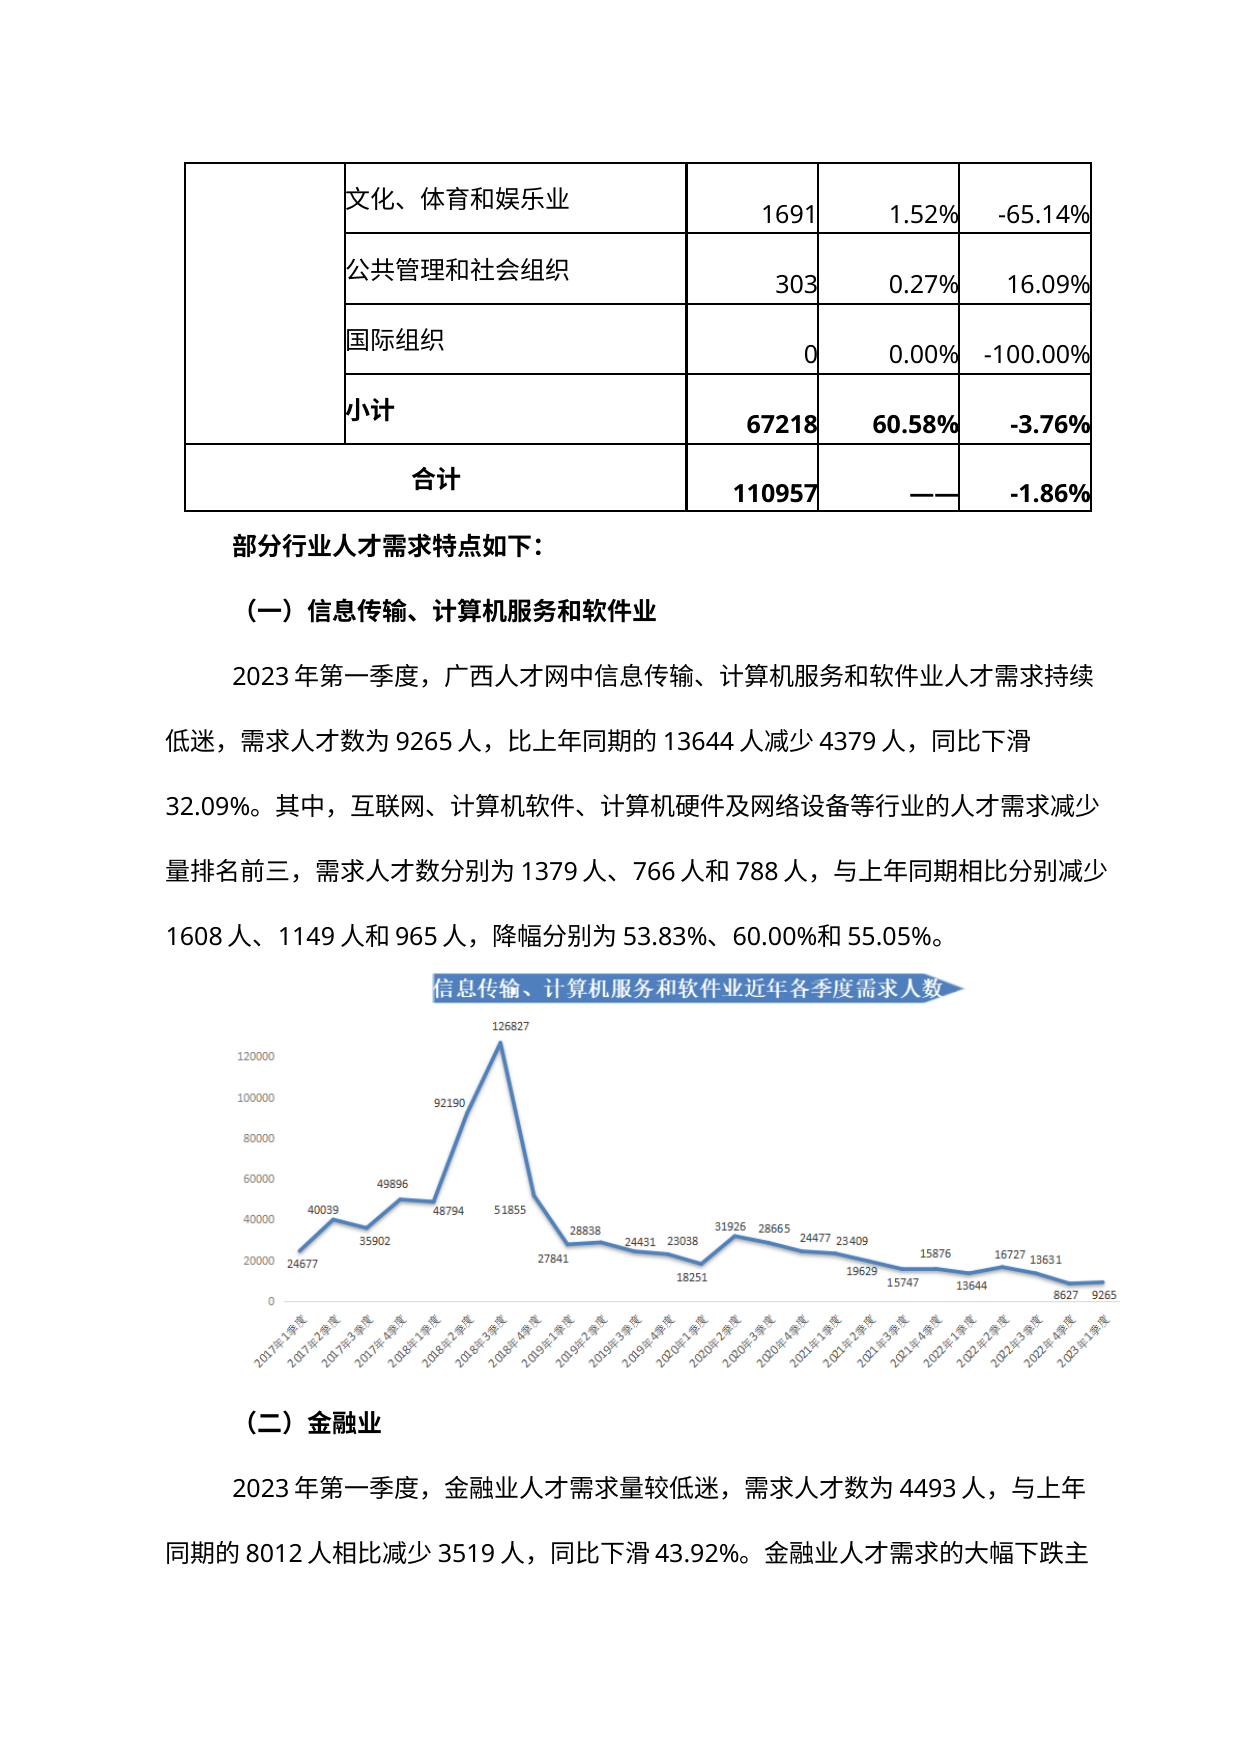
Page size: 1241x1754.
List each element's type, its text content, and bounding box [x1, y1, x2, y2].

table_cell 67218 [688, 375, 817, 443]
table_cell -100.00% [960, 305, 1090, 373]
table_cell 0.27% [819, 234, 958, 302]
table_cell 1691 [688, 164, 817, 232]
table_cell -65.14% [960, 164, 1090, 232]
table_cell 公共管理和社会组织 [346, 234, 685, 302]
table_cell -3.76% [960, 375, 1090, 443]
table_cell 国际组织 [346, 305, 685, 373]
table_cell 1.52% [819, 164, 958, 232]
text （一）信息传输、计算机服务和软件业 [165, 577, 1110, 642]
table_cell -1.86% [960, 445, 1090, 510]
text 2023年第一季度，广西人才网中信息传输、计算机服务和软件业人才需求持续低迷，需求人才数为9265人，比上年同期的13644人减少4379人，同比下滑32.09%。其中，互联网、计算机软件、计算机硬件及网络设备等行业的人才需求减少量排名前三，需求人才数分别为1379人、766人和788人，与上年同期相比分别减少1608人、1149人和965人，降幅分别为53.83%、60.00%和55.05%。 [165, 642, 1110, 967]
table_cell 110957 [688, 445, 817, 510]
table_cell 303 [688, 234, 817, 302]
table_cell 合计 [186, 445, 685, 510]
table_cell 文化、体育和娱乐业 [346, 164, 685, 232]
table_cell 60.58% [819, 375, 958, 443]
table_cell —— [819, 445, 958, 510]
text 部分行业人才需求特点如下： [165, 512, 1110, 577]
table_cell 小计 [346, 375, 685, 443]
table_cell 16.09% [960, 234, 1090, 302]
table_cell 0 [688, 305, 817, 373]
picture [232, 969, 1125, 1380]
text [165, 1454, 1110, 1584]
text （二）金融业 [165, 1389, 1110, 1454]
table_cell 0.00% [819, 305, 958, 373]
